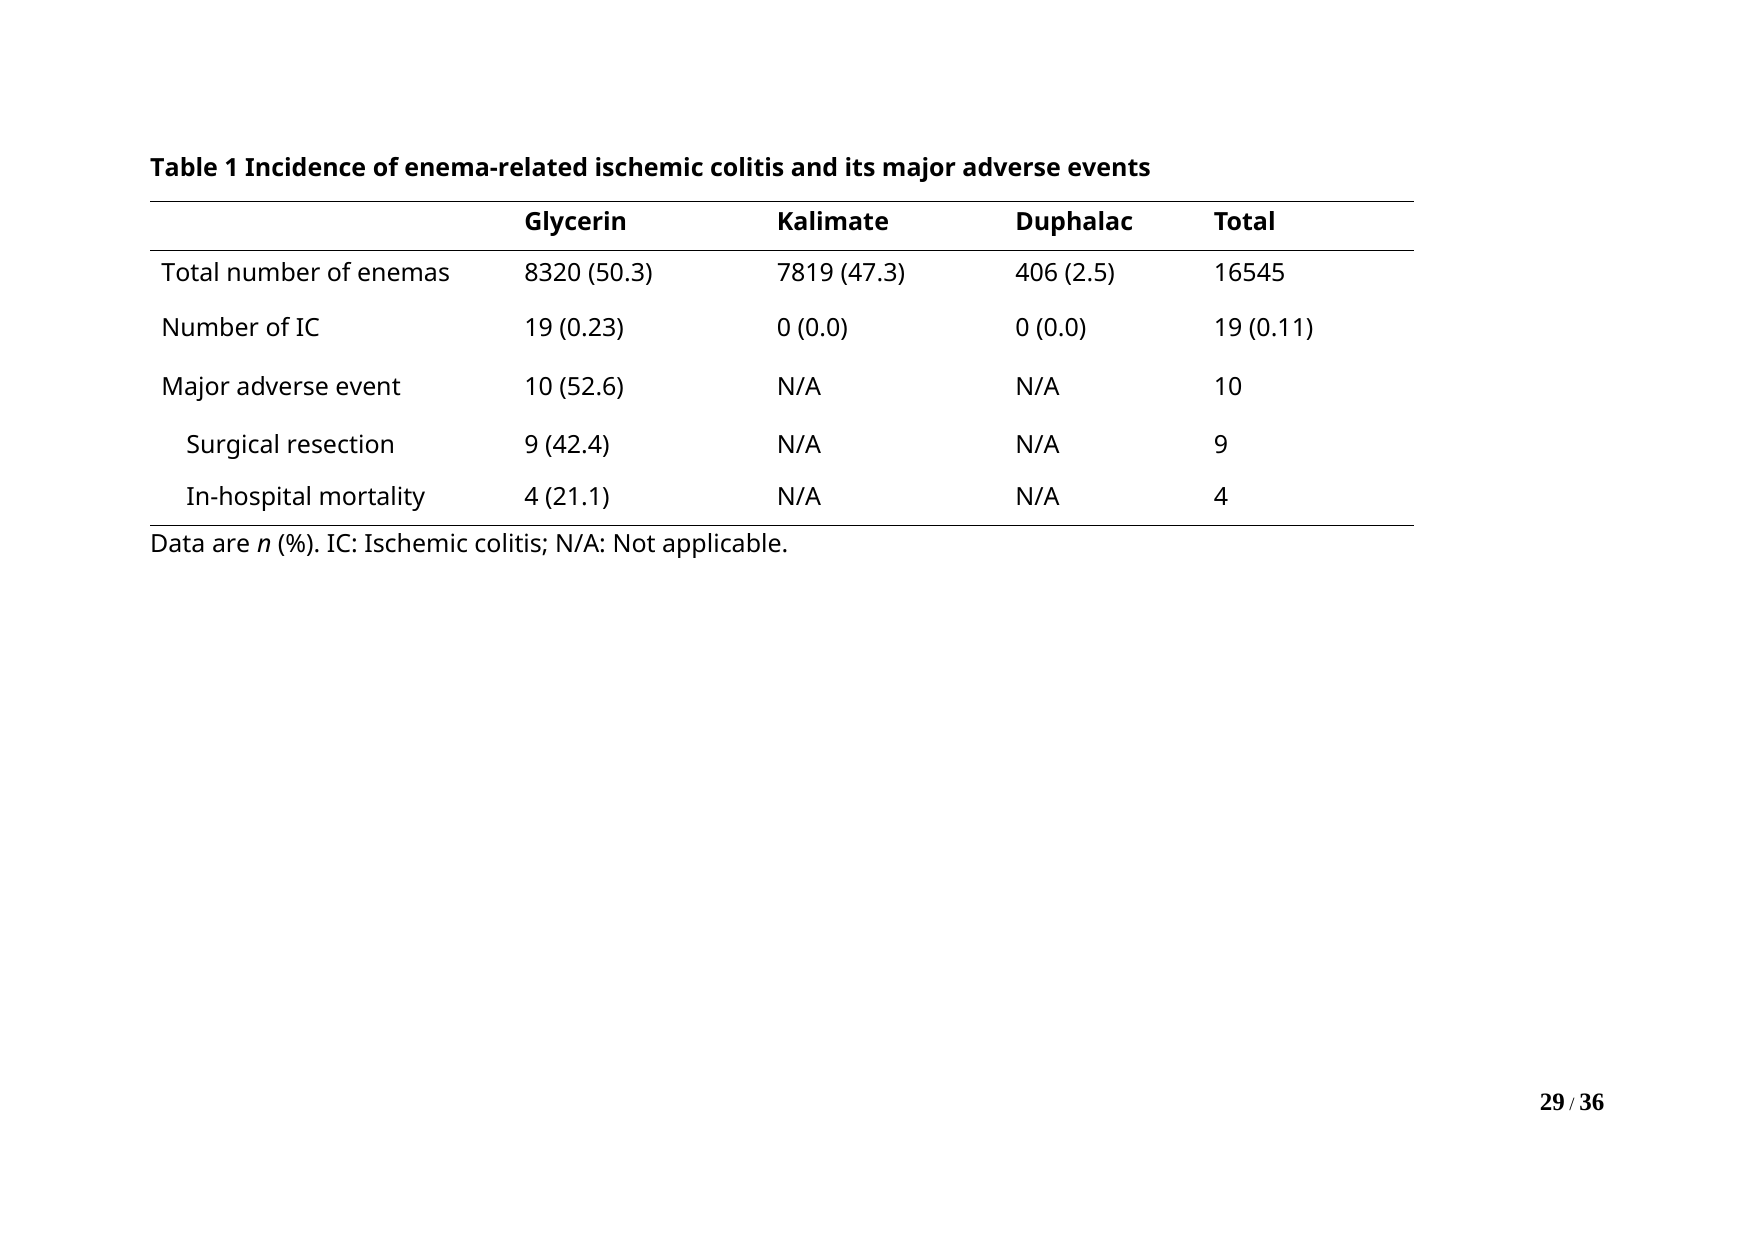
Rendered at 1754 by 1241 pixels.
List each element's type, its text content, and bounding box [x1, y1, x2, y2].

table_header Duphalac [1004, 202, 1202, 250]
table_cell In-hospital mortality [150, 479, 513, 524]
table_cell 9 [1203, 421, 1414, 478]
table_cell N/A [1004, 362, 1202, 421]
table_cell Total number of enemas [150, 251, 513, 304]
table_cell 0 (0.0) [1004, 304, 1202, 362]
table_cell 10 [1203, 362, 1414, 421]
table_cell 19 (0.23) [513, 304, 765, 362]
table_cell 4 [1203, 479, 1414, 524]
table_cell N/A [765, 479, 1004, 524]
table_header Total [1203, 202, 1414, 250]
table_cell 19 (0.11) [1203, 304, 1414, 362]
table_header Kalimate [765, 202, 1004, 250]
table_cell Surgical resection [150, 421, 513, 478]
text Table 1 Incidence of enema-related ischemic colitis and its major adverse events [150, 150, 1604, 184]
table_cell 8320 (50.3) [513, 251, 765, 304]
table_cell 16545 [1203, 251, 1414, 304]
table_header [150, 202, 513, 250]
table_cell Number of IC [150, 304, 513, 362]
table_cell 9 (42.4) [513, 421, 765, 478]
table_cell N/A [1004, 479, 1202, 524]
text Data are n (%). IC: Ischemic colitis; N/A: Not applicable. [150, 526, 1604, 559]
table_cell Major adverse event [150, 362, 513, 421]
table_header Glycerin [513, 202, 765, 250]
table_cell 0 (0.0) [765, 304, 1004, 362]
table_cell N/A [1004, 421, 1202, 478]
table_cell 10 (52.6) [513, 362, 765, 421]
table_cell N/A [765, 421, 1004, 478]
table_cell 406 (2.5) [1004, 251, 1202, 304]
table_cell N/A [765, 362, 1004, 421]
table_cell 7819 (47.3) [765, 251, 1004, 304]
table_cell 4 (21.1) [513, 479, 765, 524]
